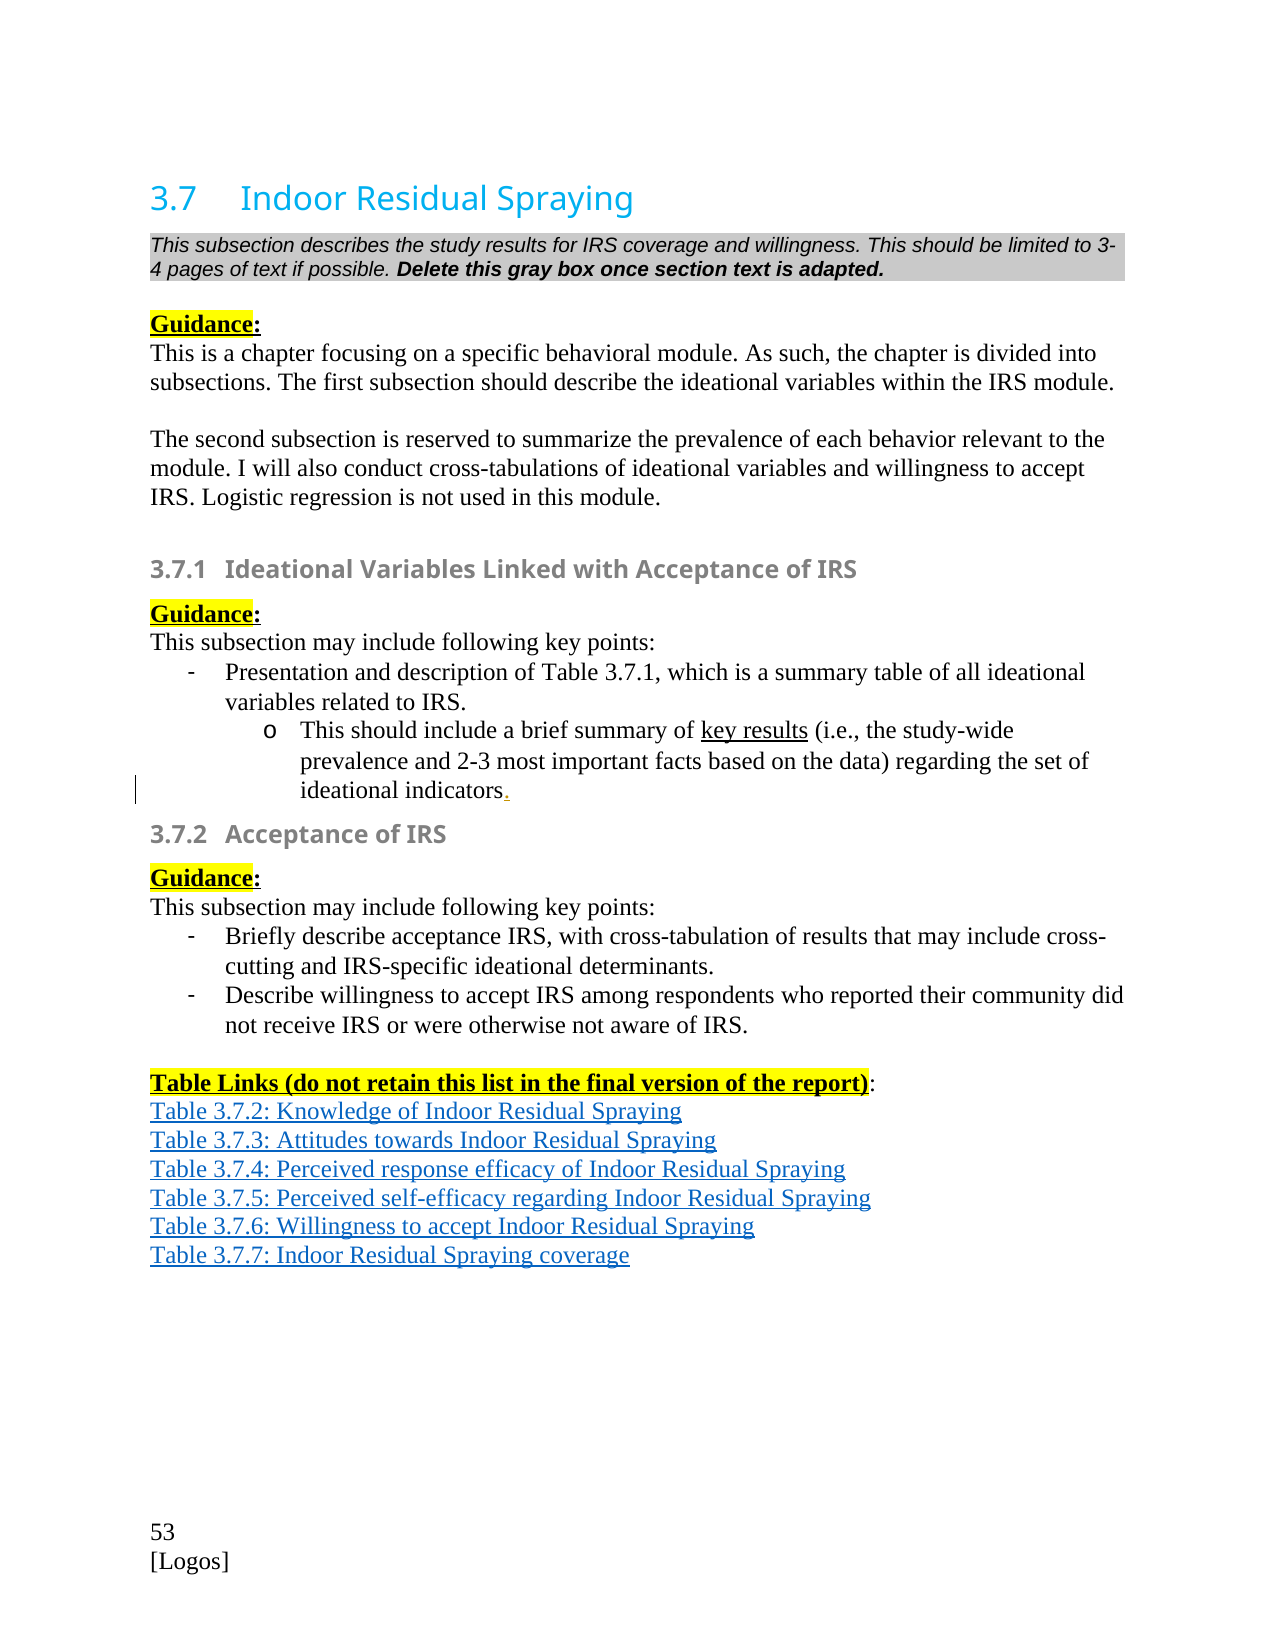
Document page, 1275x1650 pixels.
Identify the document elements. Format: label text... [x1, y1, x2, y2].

text The second subsection is reserved to summarize the prevalence of each behavior relevant to the module. I will also conduct cross-tabulations of ideational variables and willingness to accept IRS. Logistic regression is not used in this module. [150, 424, 1125, 511]
text Table 3.7.4: Perceived response efficacy of Indoor Residual Spraying [150, 1154, 1125, 1183]
text Table 3.7.7: Indoor Residual Spraying coverage [150, 1240, 1125, 1269]
text Guidance: [253, 599, 1125, 627]
text This subsection describes the study results for IRS coverage and willingness. This should be limited to 3-4 pages of text if possible. Delete this gray box once section text is adapted. [150, 233, 1125, 281]
text This subsection may include following key points: [150, 627, 1125, 656]
list This should include a brief summary of key results (i.e., the study-wide prevalence and 2-3 most important facts based on the data) regarding the set of ideational indicators [262, 715, 1125, 804]
subtitle Acceptance of IRS [150, 816, 1125, 850]
text Table 3.7.6: Willingness to accept Indoor Residual Spraying [150, 1211, 1125, 1240]
subtitle 3.7 Indoor Residual Spraying [150, 175, 1125, 220]
text This is a chapter focusing on a specific behavioral module. As such, the chapter is divided into subsections. The first subsection should describe the ideational variables within the IRS module. [150, 338, 1125, 396]
list Describe willingness to accept IRS among respondents who reported their community did not receive IRS or were otherwise not aware of IRS. [187, 979, 1125, 1039]
text Table Links (do not retain this list in the final version of the report): [869, 1068, 1125, 1096]
text Guidance: [150, 309, 1125, 338]
text Guidance: [253, 863, 1125, 892]
text Table 3.7.5: Perceived self-efficacy regarding Indoor Residual Spraying [150, 1183, 1125, 1211]
text Table 3.7.2: Knowledge of Indoor Residual Spraying [150, 1096, 1125, 1125]
text Table 3.7.3: Attitudes towards Indoor Residual Spraying [150, 1125, 1125, 1154]
text This subsection may include following key points: [150, 892, 1125, 920]
list Presentation and description of Table 3.7.1, which is a summary table of all ideational variables related to IRS. [187, 656, 1125, 715]
list Briefly describe acceptance IRS, with cross-tabulation of results that may include cross-cutting and IRS-specific ideational determinants. [187, 920, 1125, 979]
subtitle Ideational Variables Linked with Acceptance of IRS [150, 552, 1125, 586]
